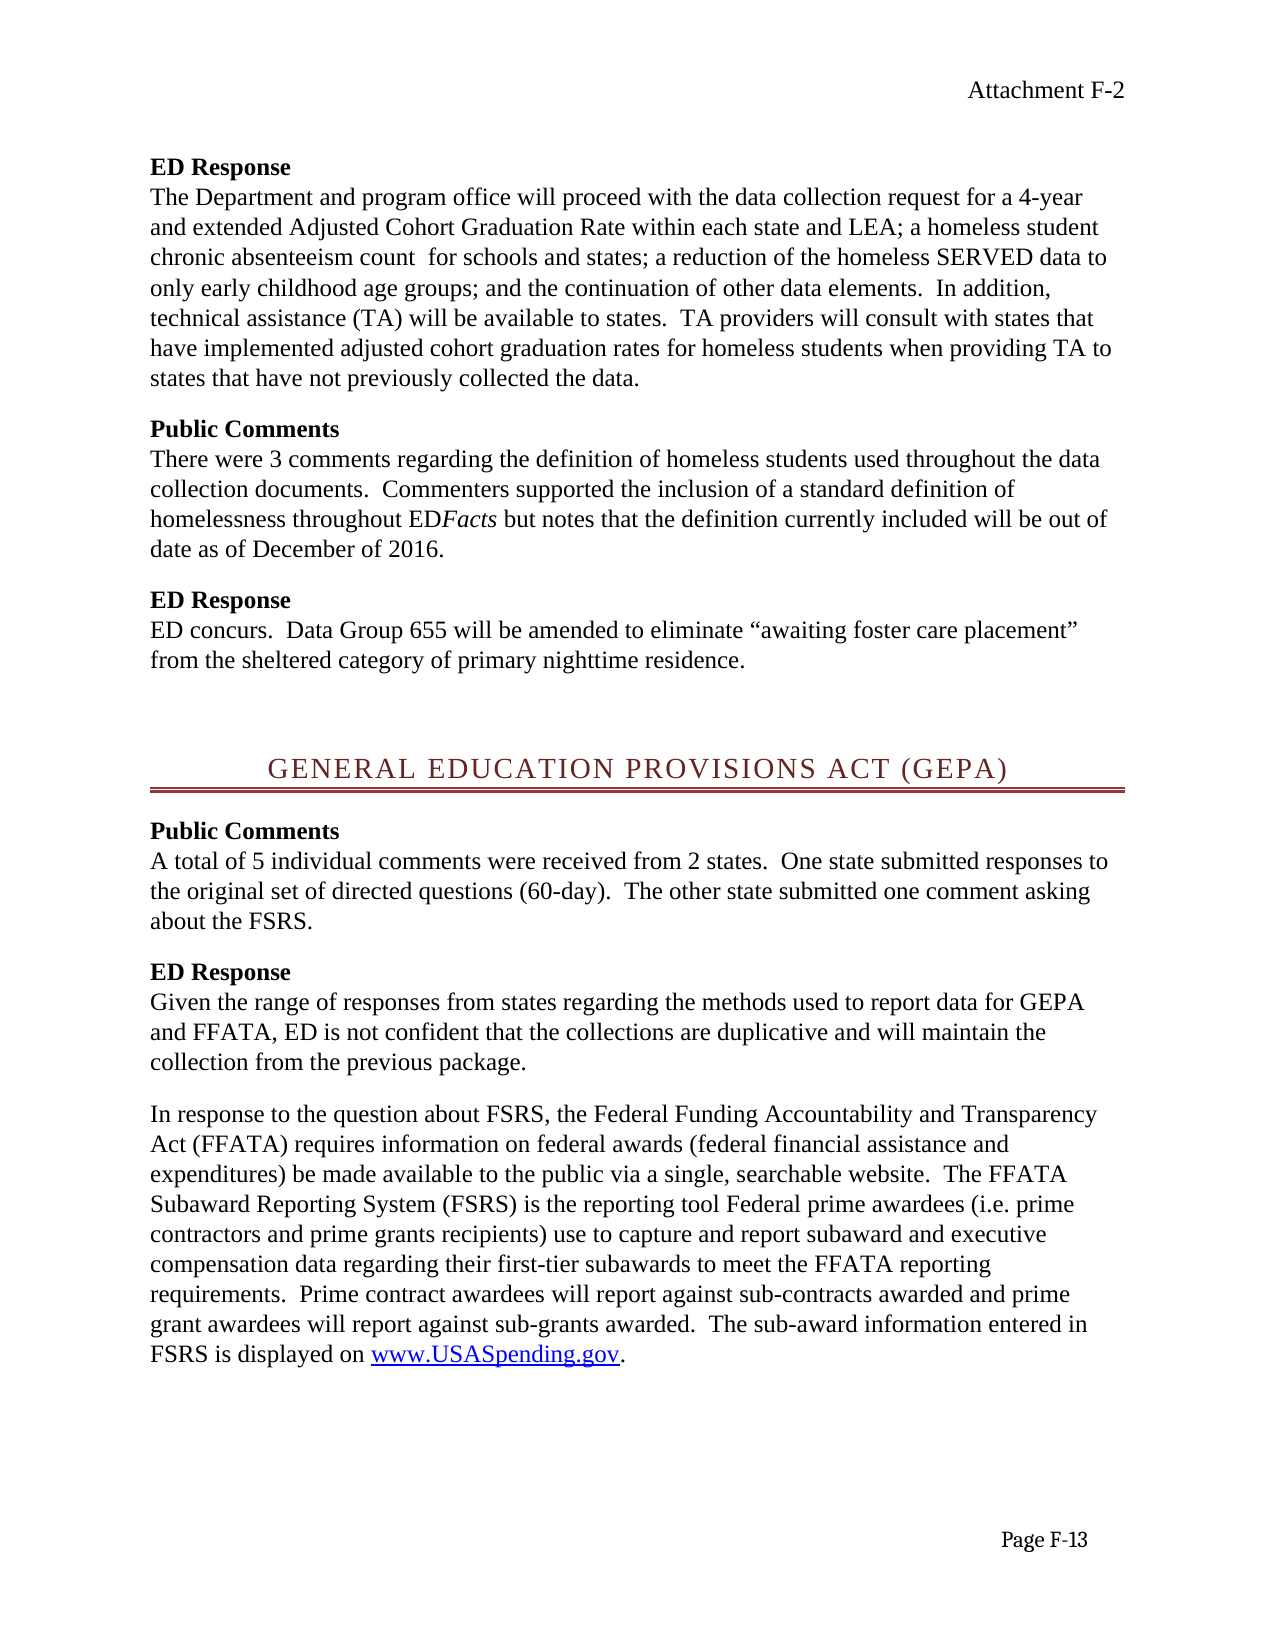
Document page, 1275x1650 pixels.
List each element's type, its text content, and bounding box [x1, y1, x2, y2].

text Public Comments [150, 414, 1125, 443]
text Given the range of responses from states regarding the methods used to report data for GEPA and FFATA, ED is not confident that the collections are duplicative and will maintain the collection from the previous package. [150, 987, 1125, 1076]
text There were 3 comments regarding the definition of homeless students used throughout the data collection documents. Commenters supported the inclusion of a standard definition of homelessness throughout EDFacts but notes that the definition currently included will be out of date as of December of 2016. [150, 444, 1125, 563]
text A total of 5 individual comments were received from 2 states. One state submitted responses to the original set of directed questions (60-day). The other state submitted one comment asking about the FSRS. [150, 846, 1125, 935]
text The Department and program office will proceed with the data collection request for a 4-year and extended Adjusted Cohort Graduation Rate within each state and LEA; a homeless student chronic absenteeism count for schools and states; a reduction of the homeless SERVED data to only early childhood age groups; and the continuation of other data elements. In addition, technical assistance (TA) will be available to states. TA providers will consult with states that have implemented adjusted cohort graduation rates for homeless students when providing TA to states that have not previously collected the data. [150, 182, 1125, 392]
text In response to the question about FSRS, the Federal Funding Accountability and Transparency Act (FFATA) requires information on federal awards (federal financial assistance and expenditures) be made available to the public via a single, searchable website. The FFATA Subaward Reporting System (FSRS) is the reporting tool Federal prime awardees (i.e. prime contractors and prime grants recipients) use to capture and report subaward and executive compensation data regarding their first-tier subawards to meet the FFATA reporting requirements. Prime contract awardees will report against sub-contracts awarded and prime grant awardees will report against sub-grants awarded. The sub-award information entered in FSRS is displayed on www.USASpending.gov. [150, 1099, 1125, 1368]
text ED Response [150, 585, 1125, 614]
text ED Response [150, 957, 1125, 986]
text Public Comments [150, 816, 1125, 844]
text ED concurs. Data Group 655 will be amended to eliminate “awaiting foster care placement” from the sheltered category of primary nighttime residence. [150, 615, 1125, 674]
text ED Response [150, 152, 1125, 181]
text general education provisions Act (GEPA) [150, 751, 1125, 787]
